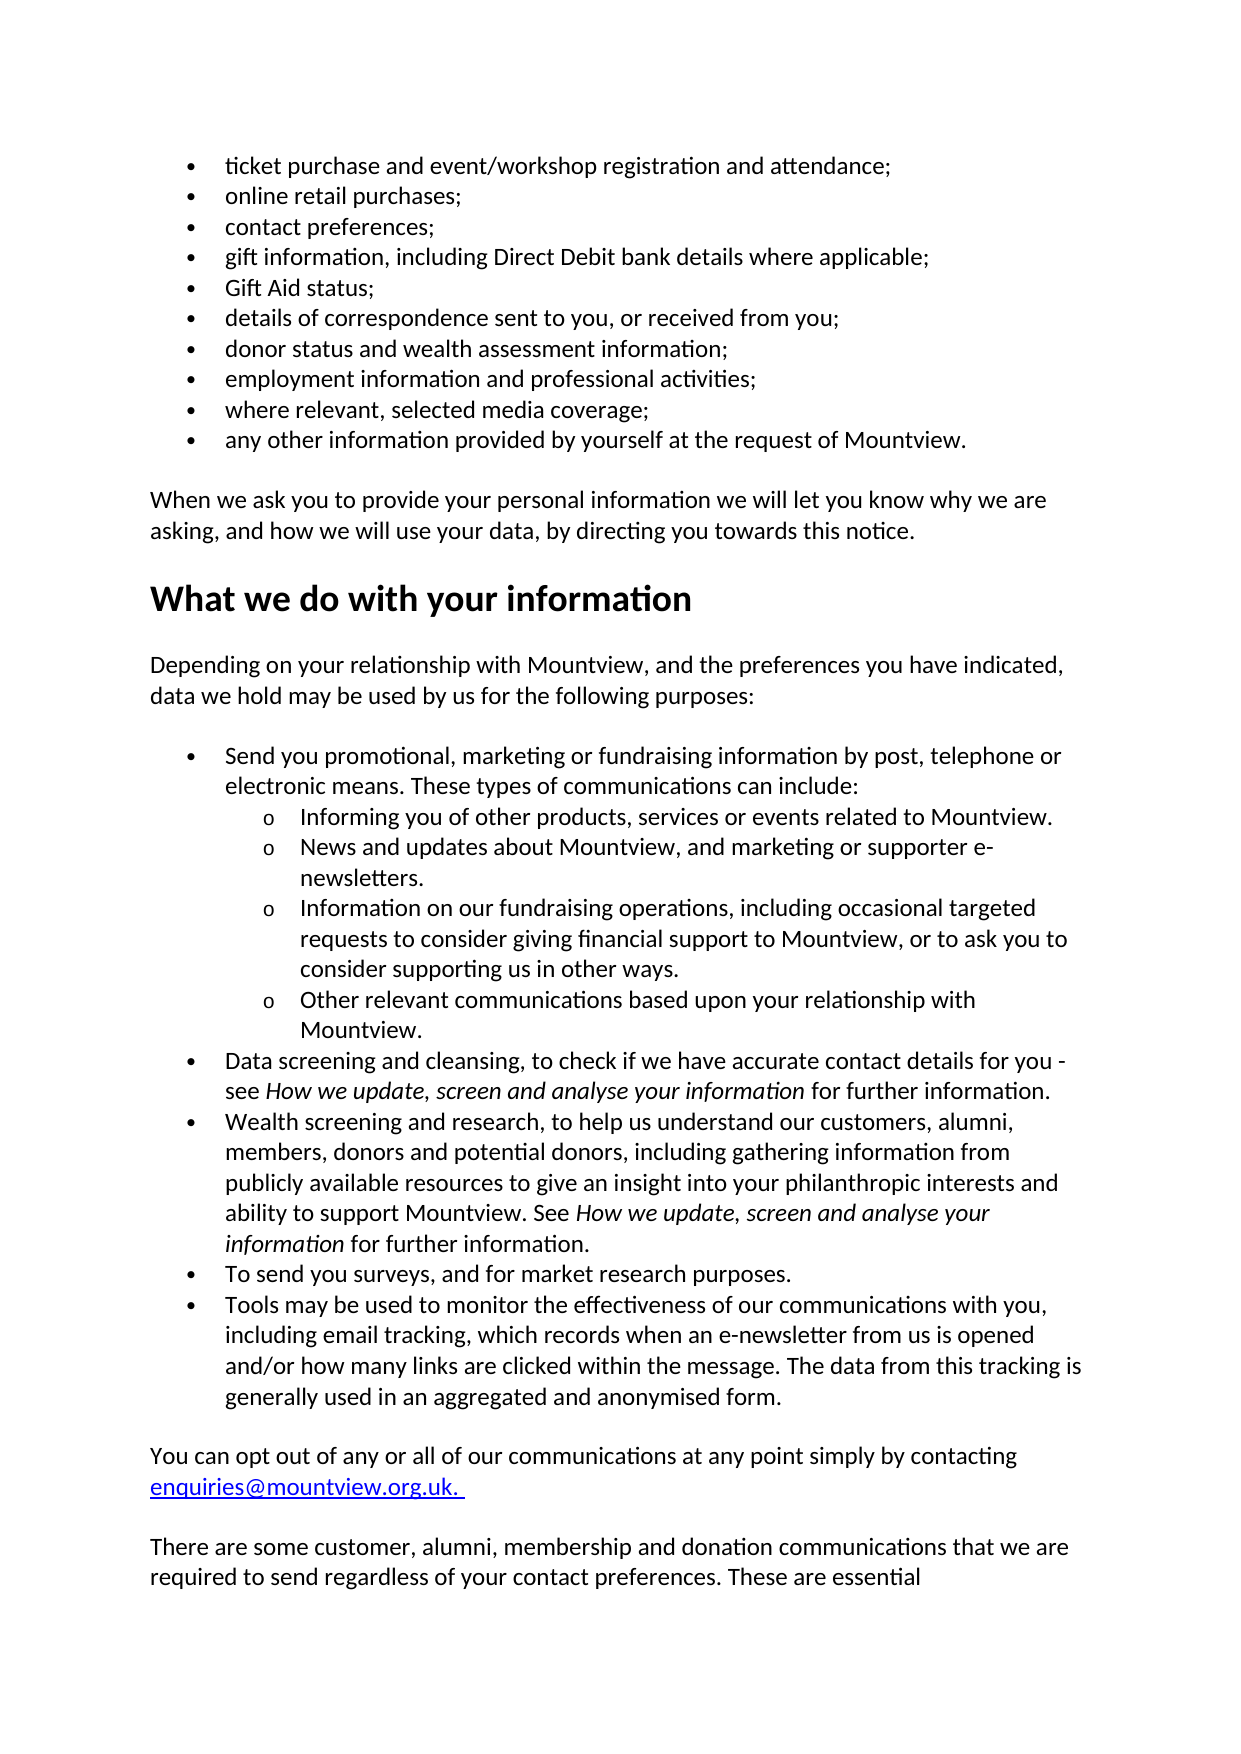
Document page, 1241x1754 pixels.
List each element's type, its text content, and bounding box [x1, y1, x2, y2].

text You can opt out of any or all of our communications at any point simply by contacting enquiries@mountview.org.uk. [150, 1440, 1090, 1501]
list online retail purchases; [187, 181, 1090, 211]
list gift information, including Direct Debit bank details where applicable; [187, 242, 1090, 272]
text When we ask you to provide your personal information we will let you know why we are asking, and how we will use your data, by directing you towards this notice. [150, 484, 1090, 545]
list donor status and wealth assessment information; [187, 333, 1090, 364]
text Depending on your relationship with Mountview, and the preferences you have indicated, data we hold may be used by us for the following purposes: [150, 649, 1090, 711]
text What we do with your information [150, 574, 1090, 620]
list employment information and professional activities; [187, 364, 1090, 394]
list ticket purchase and event/workshop registration and attendance; [187, 150, 1090, 181]
list Tools may be used to monitor the effectiveness of our communications with you, including email tracking, which records when an e-newsletter from us is opened and/or how many links are clicked within the message. The data from this tracking is generally used in an aggregated and anonymised form. [187, 1289, 1090, 1411]
list Other relevant communications based upon your relationship with Mountview. [262, 984, 1090, 1045]
list any other information provided by yourself at the request of Mountview. [187, 425, 1090, 455]
list details of correspondence sent to you, or received from you; [187, 303, 1090, 333]
list Data screening and cleansing, to check if we have accurate contact details for you - see How we update, screen and analyse your information for further information. [187, 1045, 1090, 1106]
list where relevant, selected media coverage; [187, 394, 1090, 425]
list Wealth screening and research, to help us understand our customers, alumni, members, donors and potential donors, including gathering information from publicly available resources to give an insight into your philanthropic interests and ability to support Mountview. See How we update, screen and analyse your information for further information. [187, 1106, 1090, 1259]
list Gift Aid status; [187, 272, 1090, 303]
list To send you surveys, and for market research purposes. [187, 1259, 1090, 1289]
list contact preferences; [187, 211, 1090, 242]
list News and updates about Mountview, and marketing or supporter e-newsletters. [262, 831, 1090, 892]
list Information on our fundraising operations, including occasional targeted requests to consider giving financial support to Mountview, or to ask you to consider supporting us in other ways. [262, 892, 1090, 984]
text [150, 1531, 1090, 1592]
list Informing you of other products, services or events related to Mountview. [262, 801, 1090, 831]
list Send you promotional, marketing or fundraising information by post, telephone or electronic means. These types of communications can include: [187, 740, 1090, 801]
